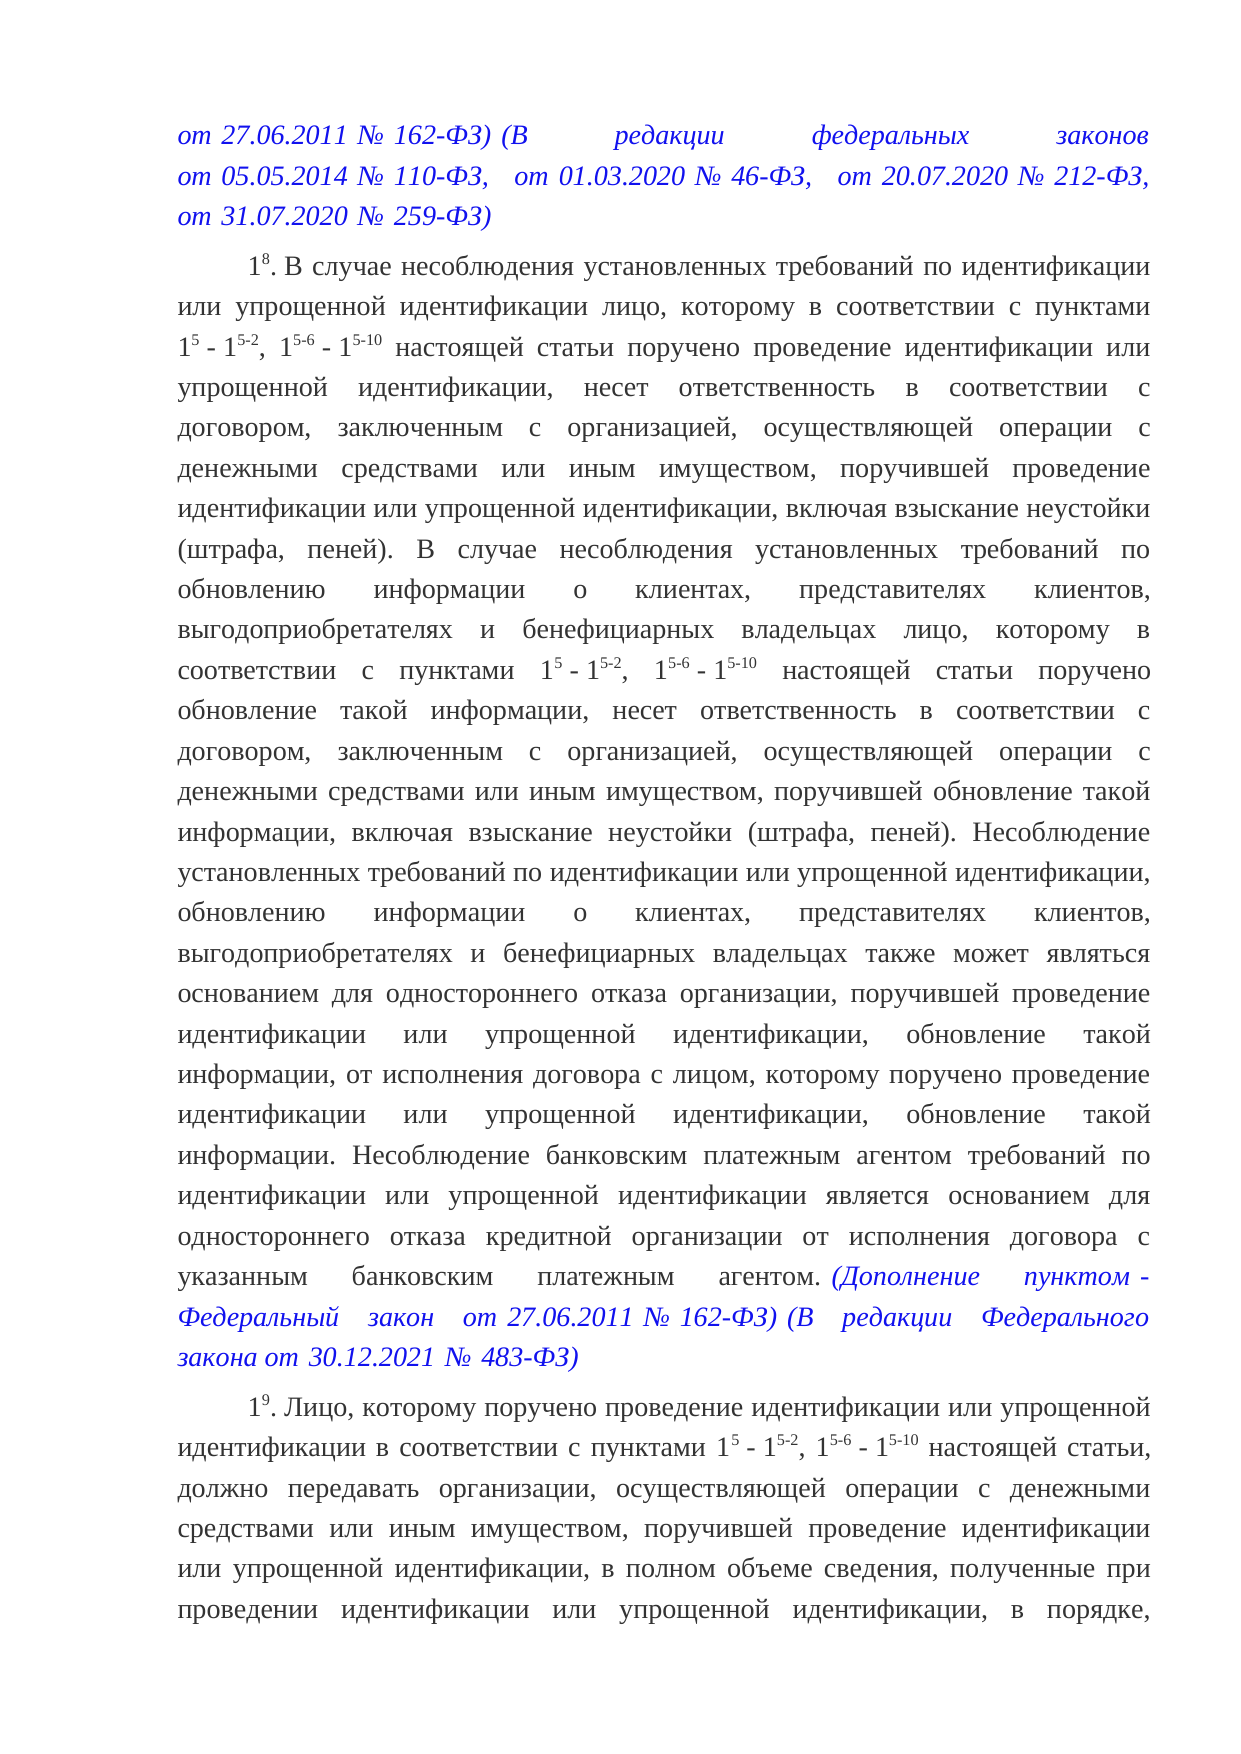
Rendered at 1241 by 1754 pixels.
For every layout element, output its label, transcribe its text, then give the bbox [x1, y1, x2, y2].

text 18. В случае несоблюдения установленных требований по идентификации или упрощенной идентификации лицо, которому в соответствии с пунктами 15 - 15-2, 15-6 - 15-10 настоящей статьи поручено проведение идентификации или упрощенной идентификации, несет ответственность в соответствии с договором, заключенным с организацией, осуществляющей операции с денежными средствами или иным имуществом, поручившей проведение идентификации или упрощенной идентификации, включая взыскание неустойки (штрафа, пеней). В случае несоблюдения установленных требований по обновлению информации о клиентах, представителях клиентов, выгодоприобретателях и бенефициарных владельцах лицо, которому в соответствии с пунктами 15 - 15-2, 15-6 - 15-10 настоящей статьи поручено обновление такой информации, несет ответственность в соответствии с договором, заключенным с организацией, осуществляющей операции с денежными средствами или иным имуществом, поручившей обновление такой информации, включая взыскание неустойки (штрафа, пеней). Несоблюдение установленных требований по идентификации или упрощенной идентификации, обновлению информации о клиентах, представителях клиентов, выгодоприобретателях и бенефициарных владельцах также может являться основанием для одностороннего отказа организации, поручившей проведение идентификации или упрощенной идентификации, обновление такой информации, от исполнения договора с лицом, которому поручено проведение идентификации или упрощенной идентификации, обновление такой информации. Несоблюдение банковским платежным агентом требований по идентификации или упрощенной идентификации является основанием для одностороннего отказа кредитной организации от исполнения договора с указанным банковским платежным агентом. (Дополнение пунктом - Федеральный закон от 27.06.2011 № 162-ФЗ) (В редакции Федерального закона от 30.12.2021 № 483-ФЗ) [177, 249, 1152, 1372]
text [177, 1390, 1152, 1624]
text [177, 118, 1152, 231]
